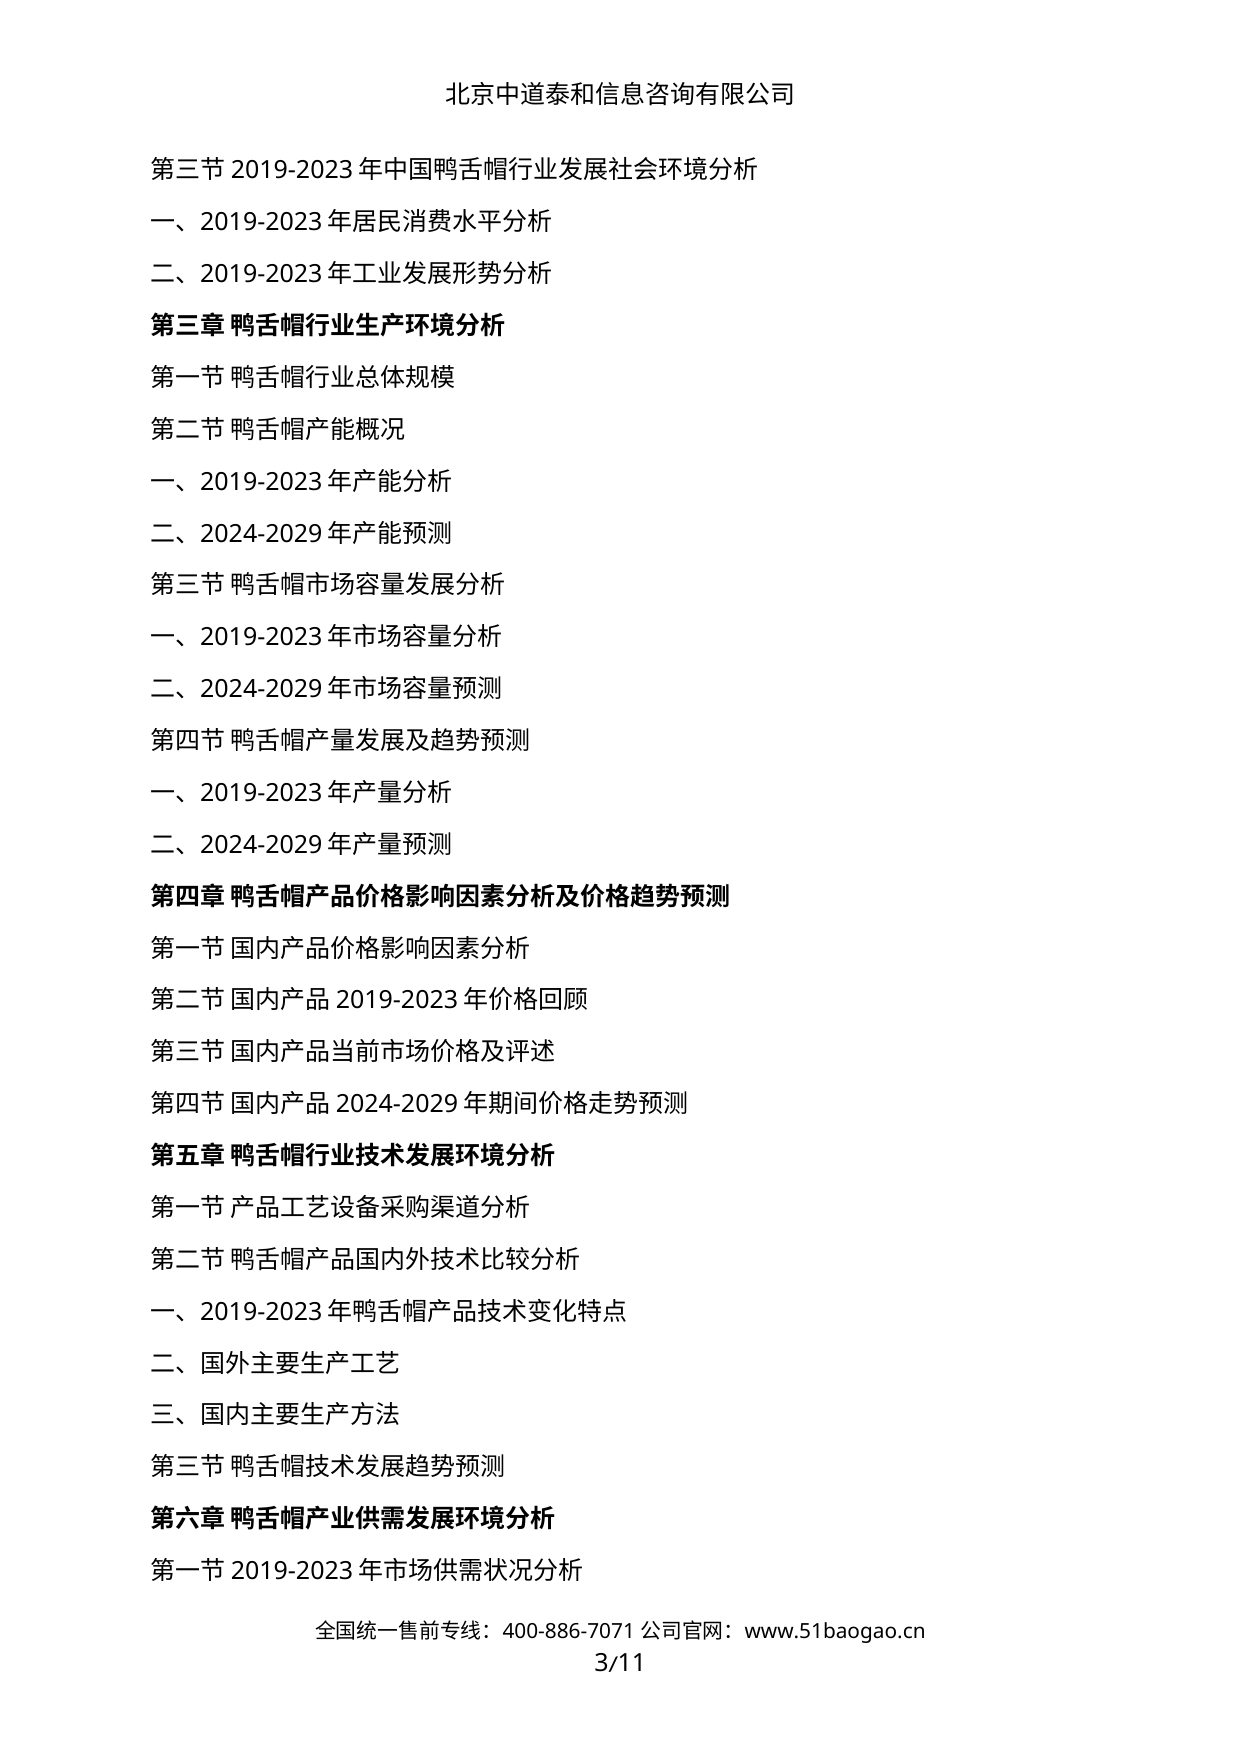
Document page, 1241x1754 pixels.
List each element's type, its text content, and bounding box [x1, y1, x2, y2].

text 二、2024-2029年市场容量预测 [150, 669, 1090, 705]
text 第四节 国内产品2024-2029年期间价格走势预测 [150, 1084, 1090, 1120]
text 第五章 鸭舌帽行业技术发展环境分析 [150, 1136, 1090, 1172]
text 第三节 鸭舌帽技术发展趋势预测 [150, 1447, 1090, 1483]
text 第二节 国内产品2019-2023年价格回顾 [150, 980, 1090, 1016]
text 一、2019-2023年居民消费水平分析 [150, 202, 1090, 238]
text 一、2019-2023年鸭舌帽产品技术变化特点 [150, 1291, 1090, 1327]
text 二、2024-2029年产量预测 [150, 824, 1090, 861]
text 第六章 鸭舌帽产业供需发展环境分析 [150, 1499, 1090, 1535]
text 第四节 鸭舌帽产量发展及趋势预测 [150, 721, 1090, 757]
text 第一节 国内产品价格影响因素分析 [150, 928, 1090, 964]
text 第三节 鸭舌帽市场容量发展分析 [150, 565, 1090, 601]
text 一、2019-2023年产能分析 [150, 461, 1090, 497]
text 二、国外主要生产工艺 [150, 1343, 1090, 1379]
text 一、2019-2023年市场容量分析 [150, 617, 1090, 653]
text 第二节 鸭舌帽产能概况 [150, 409, 1090, 446]
text 第一节 产品工艺设备采购渠道分析 [150, 1187, 1090, 1224]
text 第一节 2019-2023年市场供需状况分析 [150, 1551, 1090, 1587]
text 第一节 鸭舌帽行业总体规模 [150, 357, 1090, 394]
text 第三节 2019-2023年中国鸭舌帽行业发展社会环境分析 [150, 150, 1090, 186]
text 第二节 鸭舌帽产品国内外技术比较分析 [150, 1239, 1090, 1276]
text 第四章 鸭舌帽产品价格影响因素分析及价格趋势预测 [150, 876, 1090, 912]
text 二、2024-2029年产能预测 [150, 513, 1090, 549]
text 二、2019-2023年工业发展形势分析 [150, 254, 1090, 290]
text 第三节 国内产品当前市场价格及评述 [150, 1032, 1090, 1068]
text 一、2019-2023年产量分析 [150, 772, 1090, 809]
text 第三章 鸭舌帽行业生产环境分析 [150, 306, 1090, 342]
text 三、国内主要生产方法 [150, 1395, 1090, 1431]
